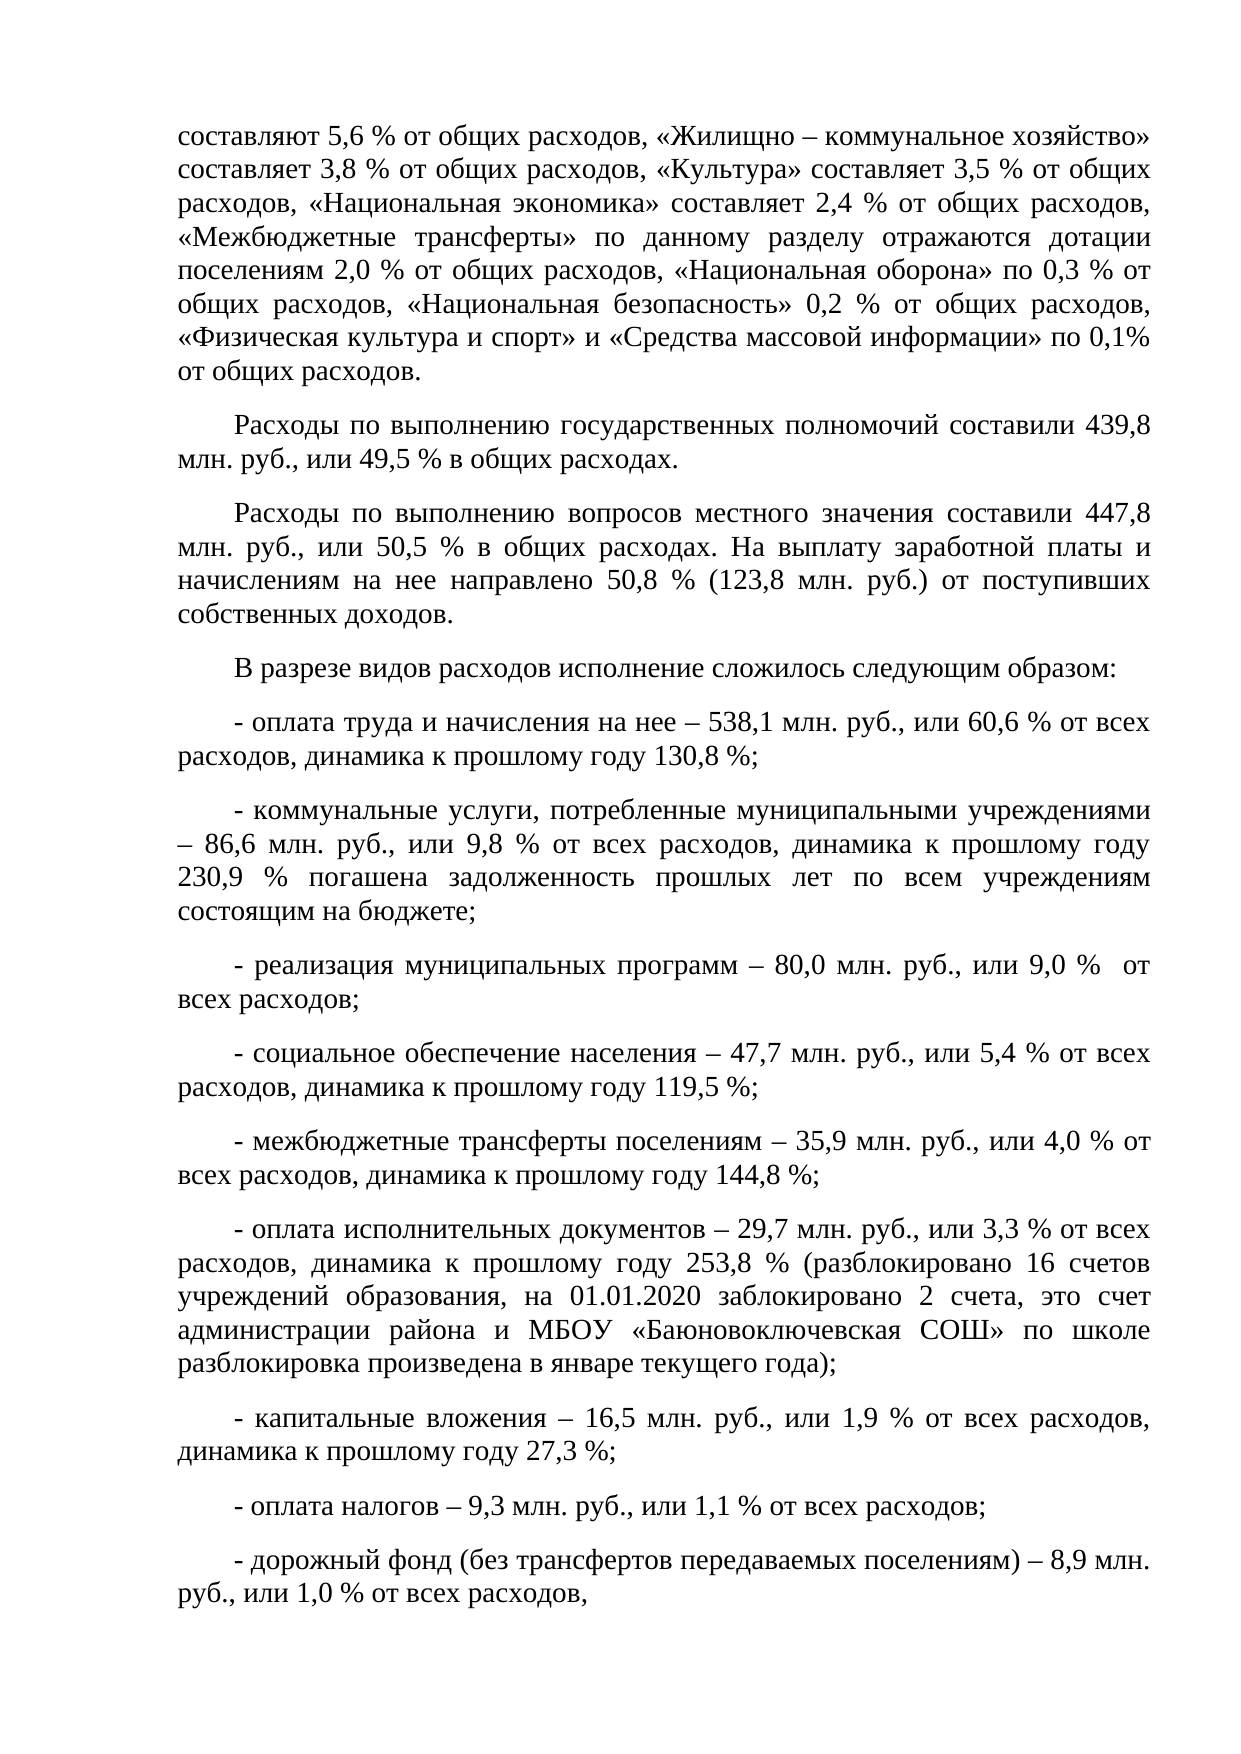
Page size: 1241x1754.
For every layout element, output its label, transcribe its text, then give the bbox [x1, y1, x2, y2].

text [177, 118, 1152, 386]
text - дорожный фонд (без трансфертов передаваемых поселениям) – 8,9 млн. руб., или 1,0 % от всех расходов, [177, 1542, 1152, 1609]
text - капитальные вложения – 16,5 млн. руб., или 1,9 % от всех расходов, динамика к прошлому году 27,3 %; [177, 1400, 1152, 1467]
text - оплата налогов – 9,3 млн. руб., или 1,1 % от всех расходов; [177, 1488, 1152, 1521]
text В разрезе видов расходов исполнение сложилось следующим образом: [177, 650, 1152, 684]
text Расходы по выполнению вопросов местного значения составили 447,8 млн. руб., или 50,5 % в общих расходах. На выплату заработной платы и начислениям на нее направлено 50,8 % (123,8 млн. руб.) от поступивших собственных доходов. [177, 495, 1152, 629]
text - оплата исполнительных документов – 29,7 млн. руб., или 3,3 % от всех расходов, динамика к прошлому году 253,8 % (разблокировано 16 счетов учреждений образования, на 01.01.2020 заблокировано 2 счета, это счет администрации района и МБОУ «Баюновоключевская СОШ» по школе разблокировка произведена в январе текущего года); [177, 1211, 1152, 1379]
text - межбюджетные трансферты поселениям – 35,9 млн. руб., или 4,0 % от всех расходов, динамика к прошлому году 144,8 %; [177, 1123, 1152, 1190]
text Расходы по выполнению государственных полномочий составили 439,8 млн. руб., или 49,5 % в общих расходах. [177, 407, 1152, 474]
text - социальное обеспечение населения – 47,7 млн. руб., или 5,4 % от всех расходов, динамика к прошлому году 119,5 %; [177, 1035, 1152, 1102]
text - оплата труда и начисления на нее – 538,1 млн. руб., или 60,6 % от всех расходов, динамика к прошлому году 130,8 %; [177, 704, 1152, 772]
text - коммунальные услуги, потребленные муниципальными учреждениями – 86,6 млн. руб., или 9,8 % от всех расходов, динамика к прошлому году 230,9 % погашена задолженность прошлых лет по всем учреждениям состоящим на бюджете; [177, 792, 1152, 927]
text - реализация муниципальных программ – 80,0 млн. руб., или 9,0 % от всех расходов; [177, 947, 1152, 1014]
